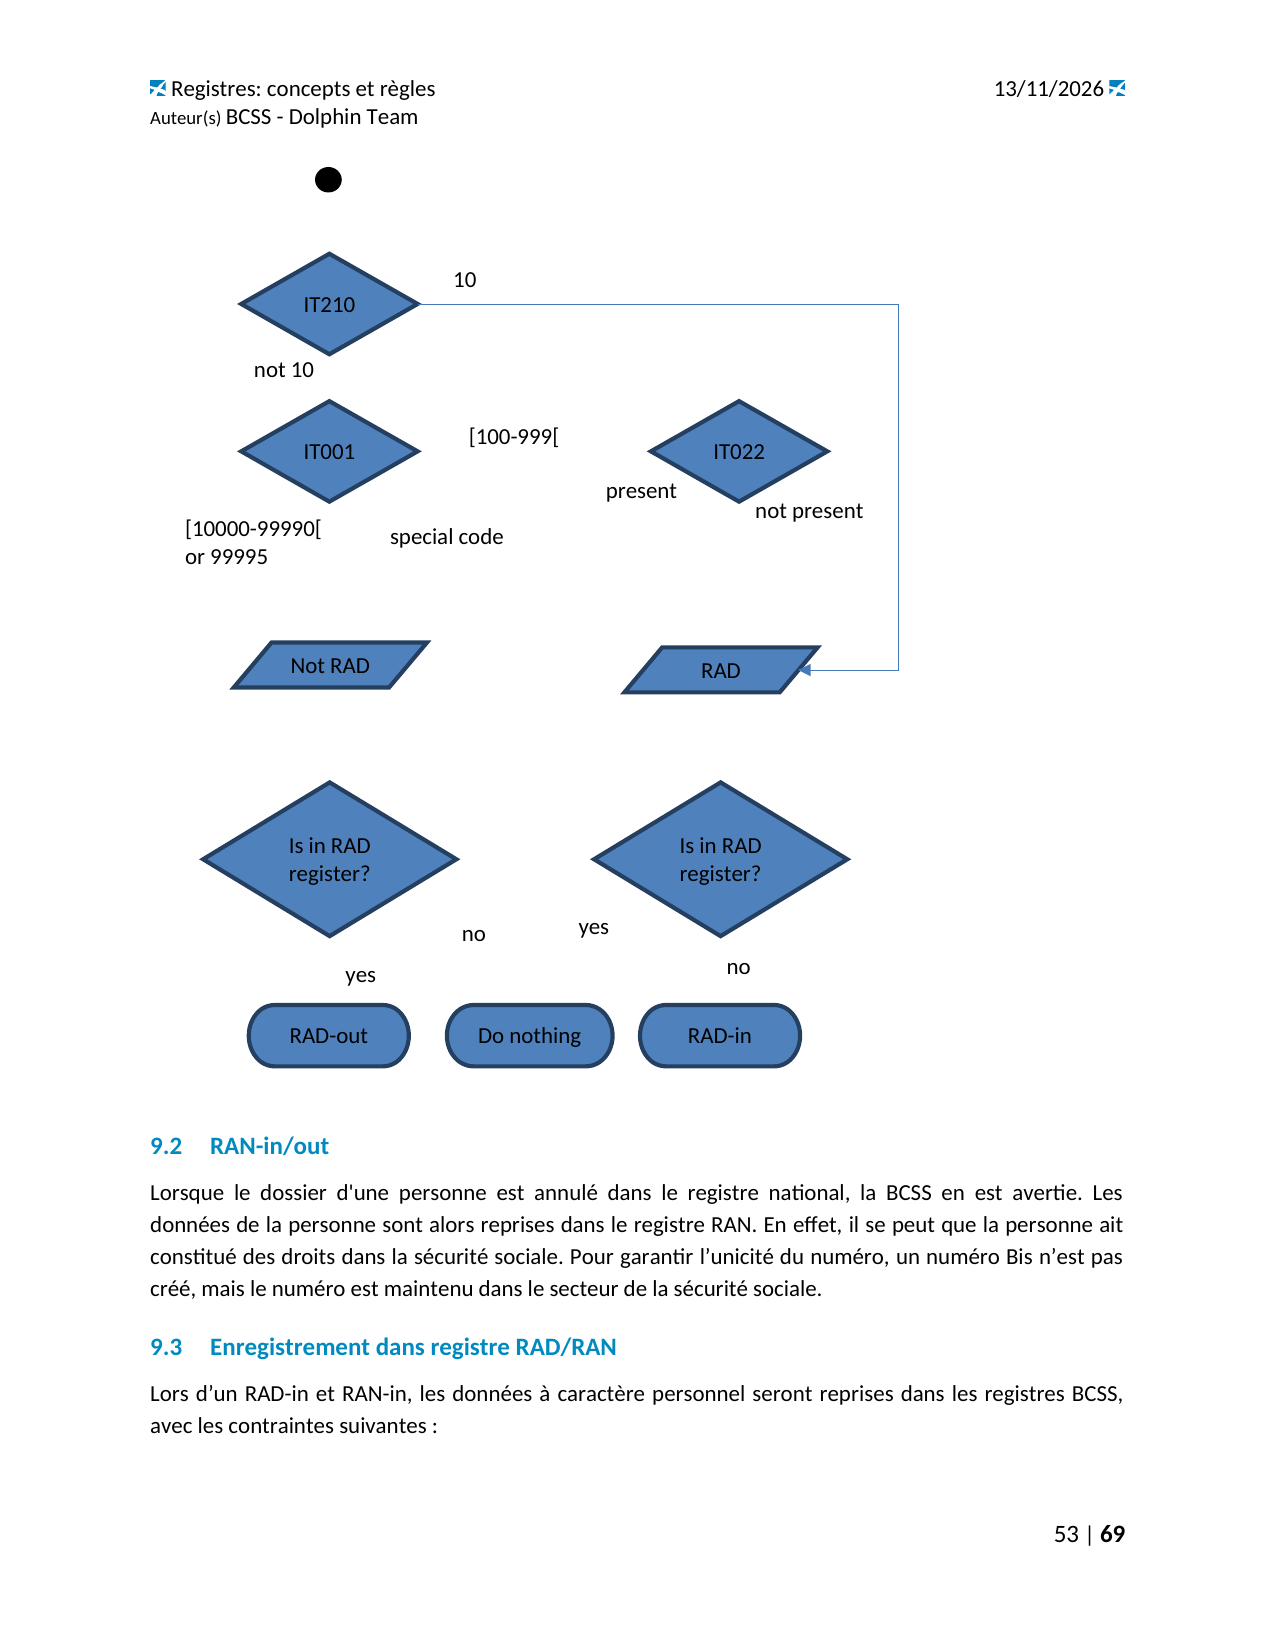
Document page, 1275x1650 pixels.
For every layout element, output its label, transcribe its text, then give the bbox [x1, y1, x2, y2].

text Lorsque le dossier d'une personne est annulé dans le registre national, la BCSS en est avertie. Les données de la personne sont alors reprises dans le registre RAN. En effet, il se peut que la personne ait constitué des droits dans la sécurité sociale. Pour garantir l’unicité du numéro, un numéro Bis n’est pas créé, mais le numéro est maintenu dans le secteur de la sécurité sociale. [150, 1178, 1125, 1302]
text Lors d’un RAD-in et RAN-in, les données à caractère personnel seront reprises dans les registres BCSS, avec les contraintes suivantes : [150, 1379, 1125, 1439]
picture [1109, 83, 1125, 96]
subtitle RAN-in/out [150, 1130, 1125, 1161]
picture [150, 85, 166, 96]
subtitle Enregistrement dans registre RAD/RAN [150, 1331, 1125, 1362]
